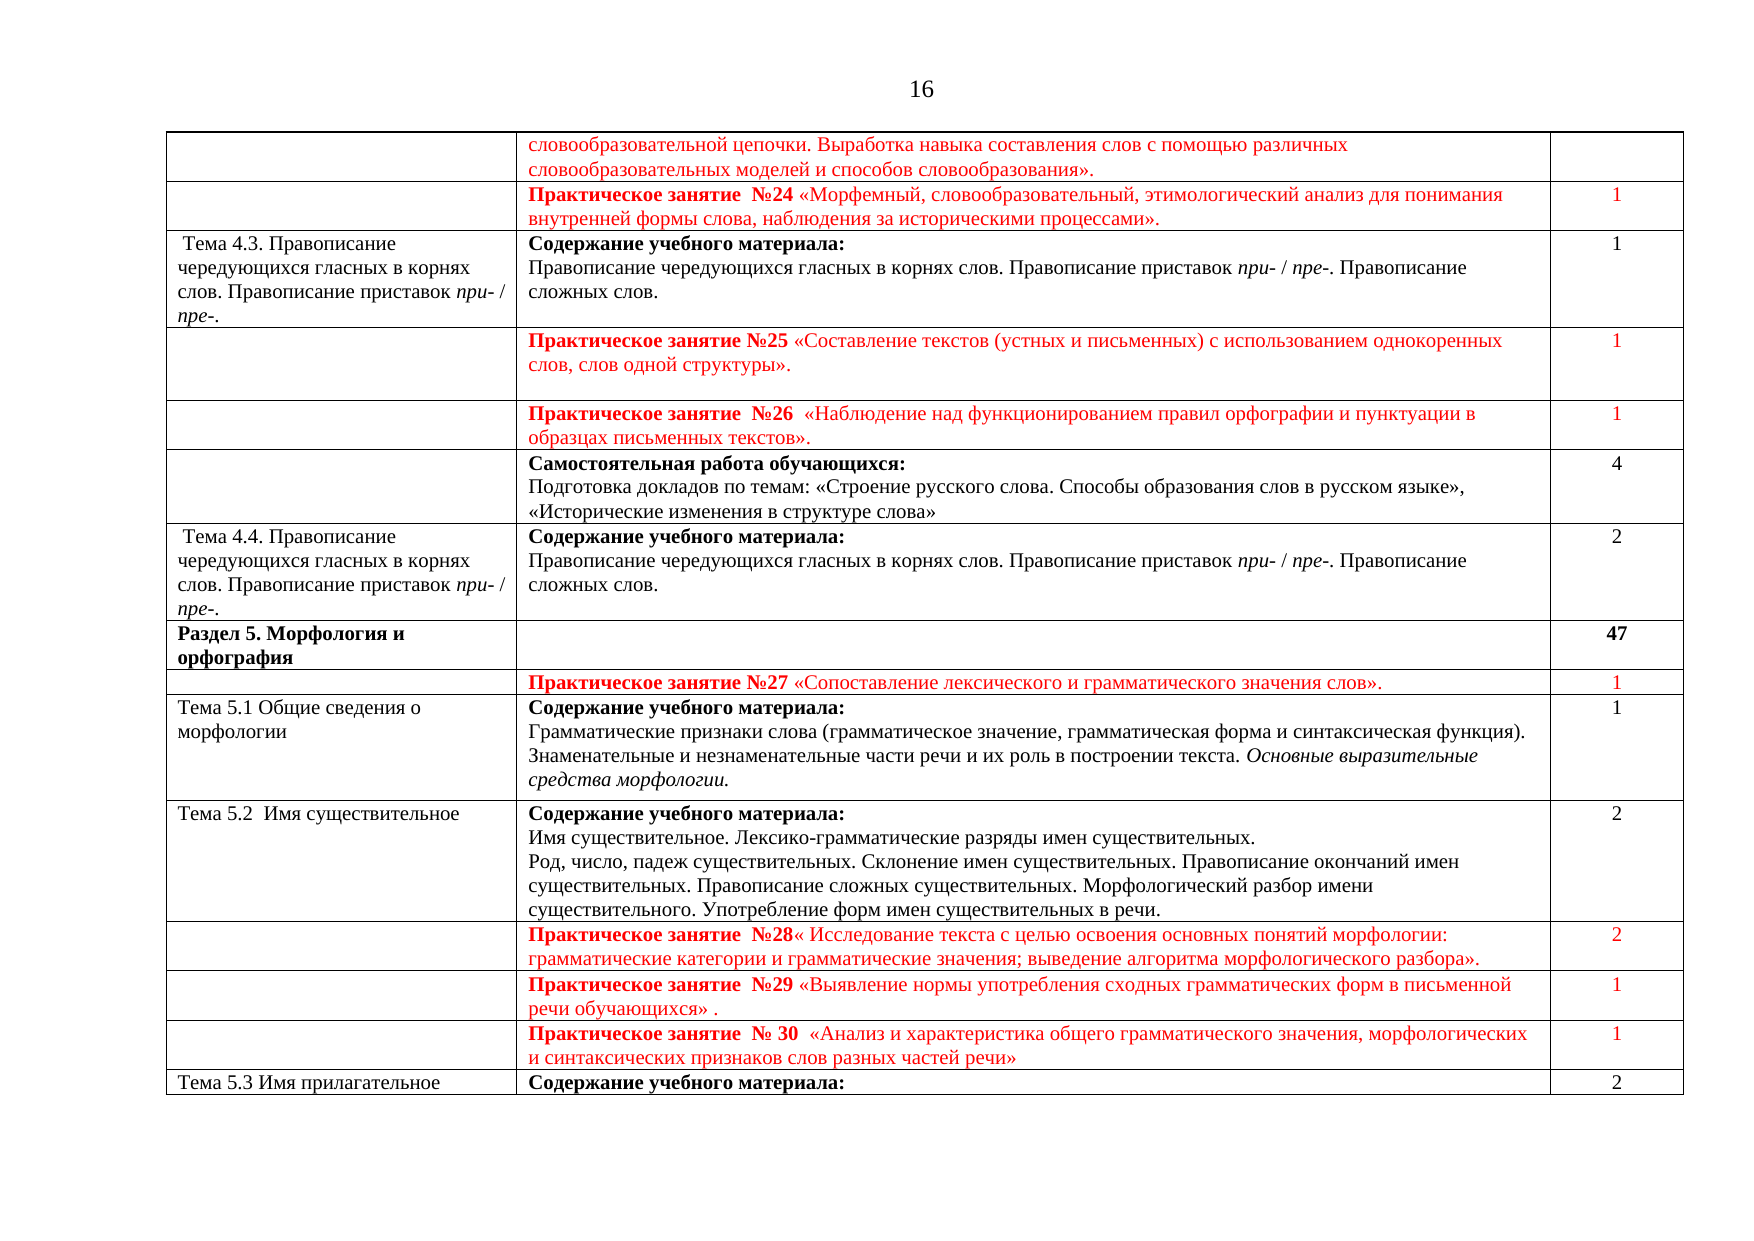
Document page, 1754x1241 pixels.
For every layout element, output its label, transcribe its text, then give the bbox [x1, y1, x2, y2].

table_cell Практическое занятие №28« Исследование текста с целью освоения основных понятий морфологии: грамматические категории и грамматические значения; выведение алгоритма морфологического разбора». [517, 922, 1550, 970]
table_cell 1 [1551, 1021, 1683, 1069]
table_cell 1 [1551, 401, 1683, 449]
table_cell 2 [1551, 922, 1683, 970]
table_cell Практическое занятие №26 «Наблюдение над функционированием правил орфографии и пунктуации в образцах письменных текстов». [517, 401, 1550, 449]
table_cell 1 [1551, 328, 1683, 400]
table_cell Тема 4.3. Правописание чередующихся гласных в корнях слов. Правописание приставок при- / пре-. [167, 231, 516, 327]
table_cell 1 [1551, 133, 1683, 181]
table_cell [167, 328, 516, 400]
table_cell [517, 133, 1550, 181]
table_cell 4 [1551, 450, 1683, 523]
table_cell Содержание учебного материала: Имя существительное. Лексико-грамматические разряды имен существительных. Род, число, падеж существительных. Склонение имен существительных. Правописание окончаний имен существительных. Правописание сложных существительных. Морфологический разбор имени существительного. Употребление форм имен существительных в речи. [517, 801, 1550, 921]
table_cell [167, 450, 516, 523]
table_cell 1 [1551, 231, 1683, 327]
table_cell 1 [1551, 670, 1683, 694]
table_cell [167, 1021, 516, 1069]
table_cell [167, 971, 516, 1019]
table_cell Практическое занятие №29 «Выявление нормы употребления сходных грамматических форм в письменной речи обучающихся» . [517, 971, 1550, 1019]
table_cell 1 [1551, 971, 1683, 1019]
table_cell Практическое занятие № 30 «Анализ и характеристика общего грамматического значения, морфологических и синтаксических признаков слов разных частей речи» [517, 1021, 1550, 1069]
table_cell Тема 5.2 Имя существительное [167, 801, 516, 921]
table_cell 2 [1551, 524, 1683, 620]
table_cell Тема 5.1 Общие сведения о морфологии [167, 695, 516, 800]
table_cell [167, 922, 516, 970]
table_cell [517, 621, 1550, 669]
table_cell 2 [1551, 801, 1683, 921]
table_cell Практическое занятие №25 «Составление текстов (устных и письменных) с использованием однокоренных слов, слов одной структуры». [517, 328, 1550, 400]
table_cell Практическое занятие №24 «Морфемный, словообразовательный, этимологический анализ для понимания внутренней формы слова, наблюдения за историческими процессами». [517, 182, 1550, 230]
table_cell 2 [1551, 1070, 1683, 1094]
table_cell 47 [1551, 621, 1683, 669]
table_cell Содержание учебного материала: Правописание чередующихся гласных в корнях слов. Правописание приставок при- / пре-. Правописание сложных слов. [517, 524, 1550, 620]
table_cell Раздел 5. Морфология и орфография [167, 621, 516, 669]
table_cell [167, 133, 516, 181]
table_cell [167, 182, 516, 230]
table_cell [517, 1070, 1550, 1094]
table_cell Самостоятельная работа обучающихся: Подготовка докладов по темам: «Строение русского слова. Способы образования слов в русском языке», «Исторические изменения в структуре слова» [517, 450, 1550, 523]
table_cell Содержание учебного материала: Грамматические признаки слова (грамматическое значение, грамматическая форма и синтаксическая функция). Знаменательные и незнаменательные части речи и их роль в построении текста. Основные выразительные средства морфологии. [517, 695, 1550, 800]
table_cell Тема 4.4. Правописание чередующихся гласных в корнях слов. Правописание приставок при- / пре-. [167, 524, 516, 620]
table_cell 1 [1551, 695, 1683, 800]
table_cell Практическое занятие №27 «Сопоставление лексического и грамматического значения слов». [517, 670, 1550, 694]
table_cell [167, 1070, 516, 1094]
table_cell [167, 670, 516, 694]
table_cell 1 [1551, 182, 1683, 230]
table_cell [167, 401, 516, 449]
table_cell Содержание учебного материала: Правописание чередующихся гласных в корнях слов. Правописание приставок при- / пре-. Правописание сложных слов. [517, 231, 1550, 327]
